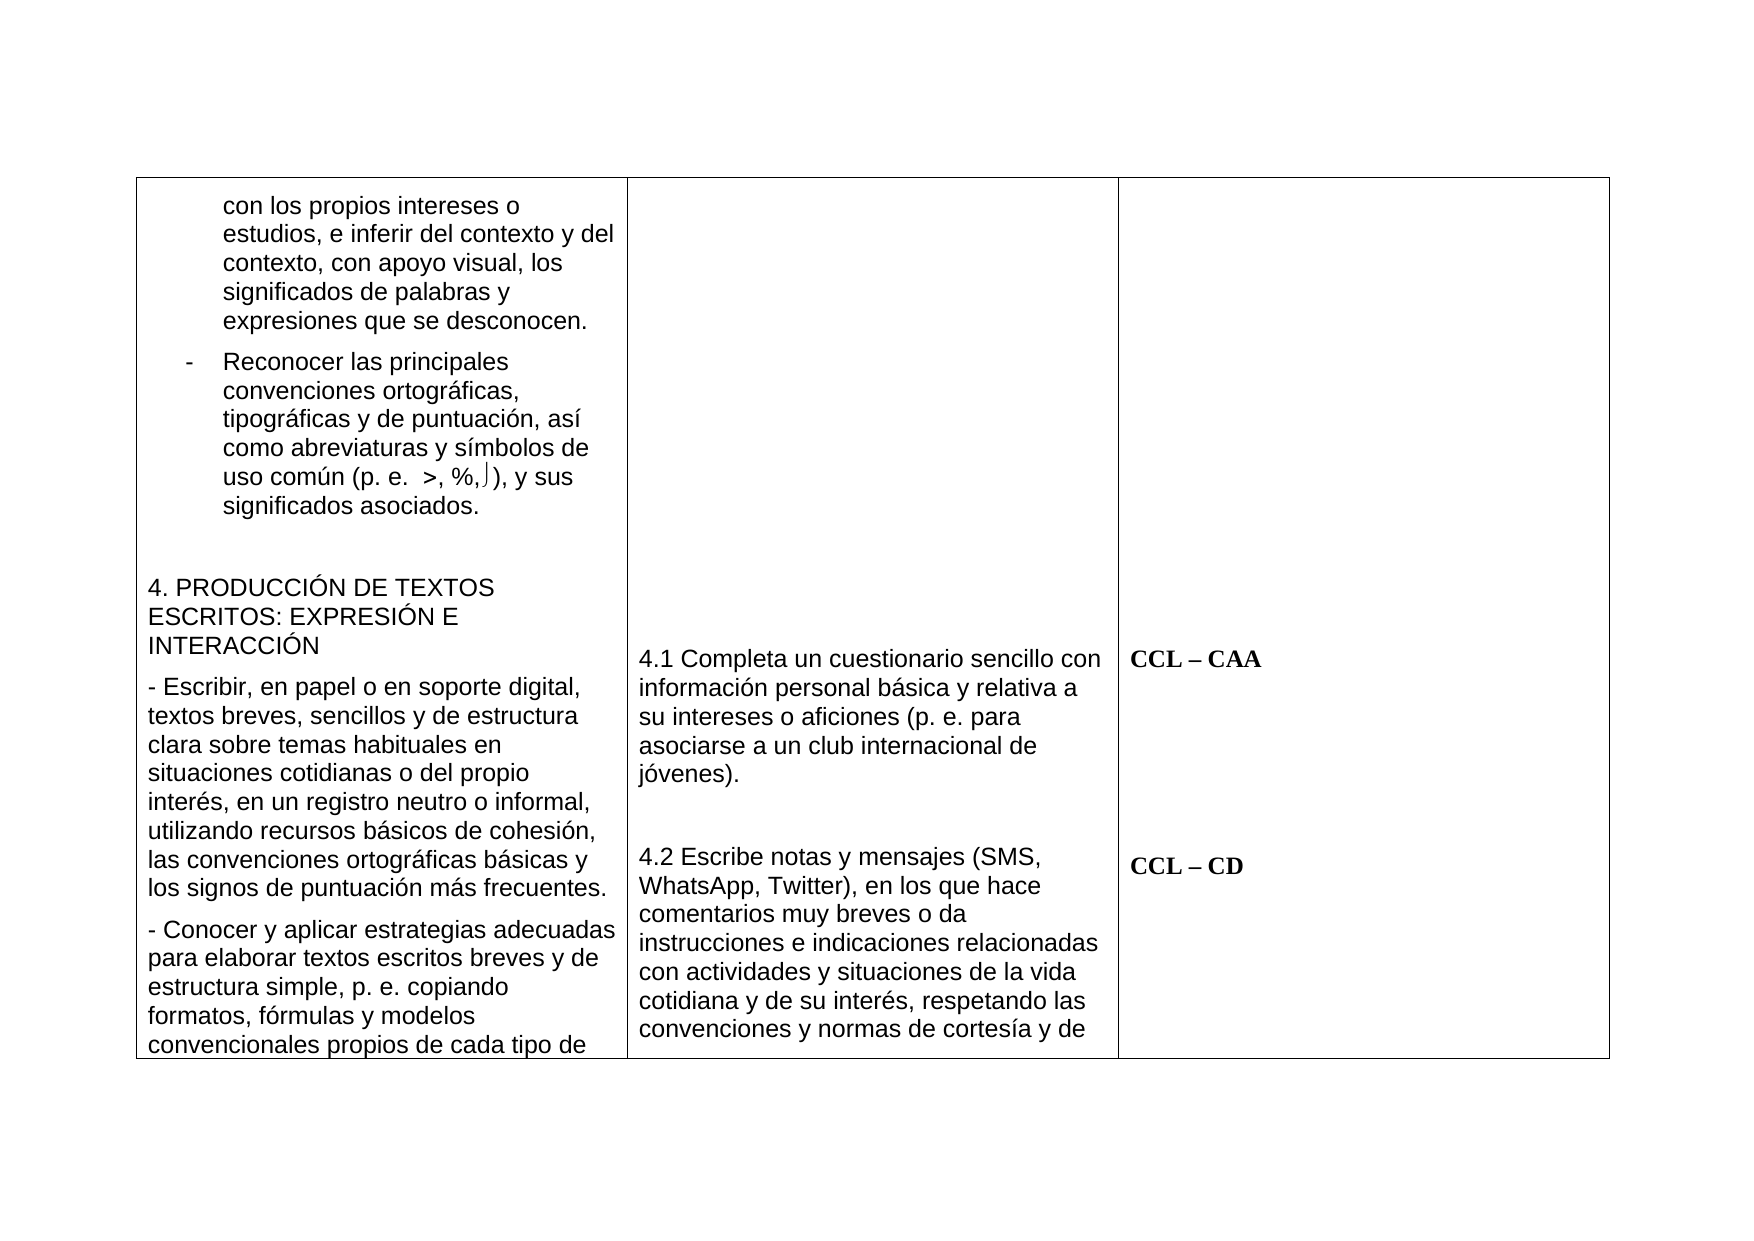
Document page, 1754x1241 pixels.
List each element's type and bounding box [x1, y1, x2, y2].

table_cell [137, 178, 627, 1058]
table_cell [1119, 178, 1609, 1058]
table_cell [628, 178, 1118, 1058]
